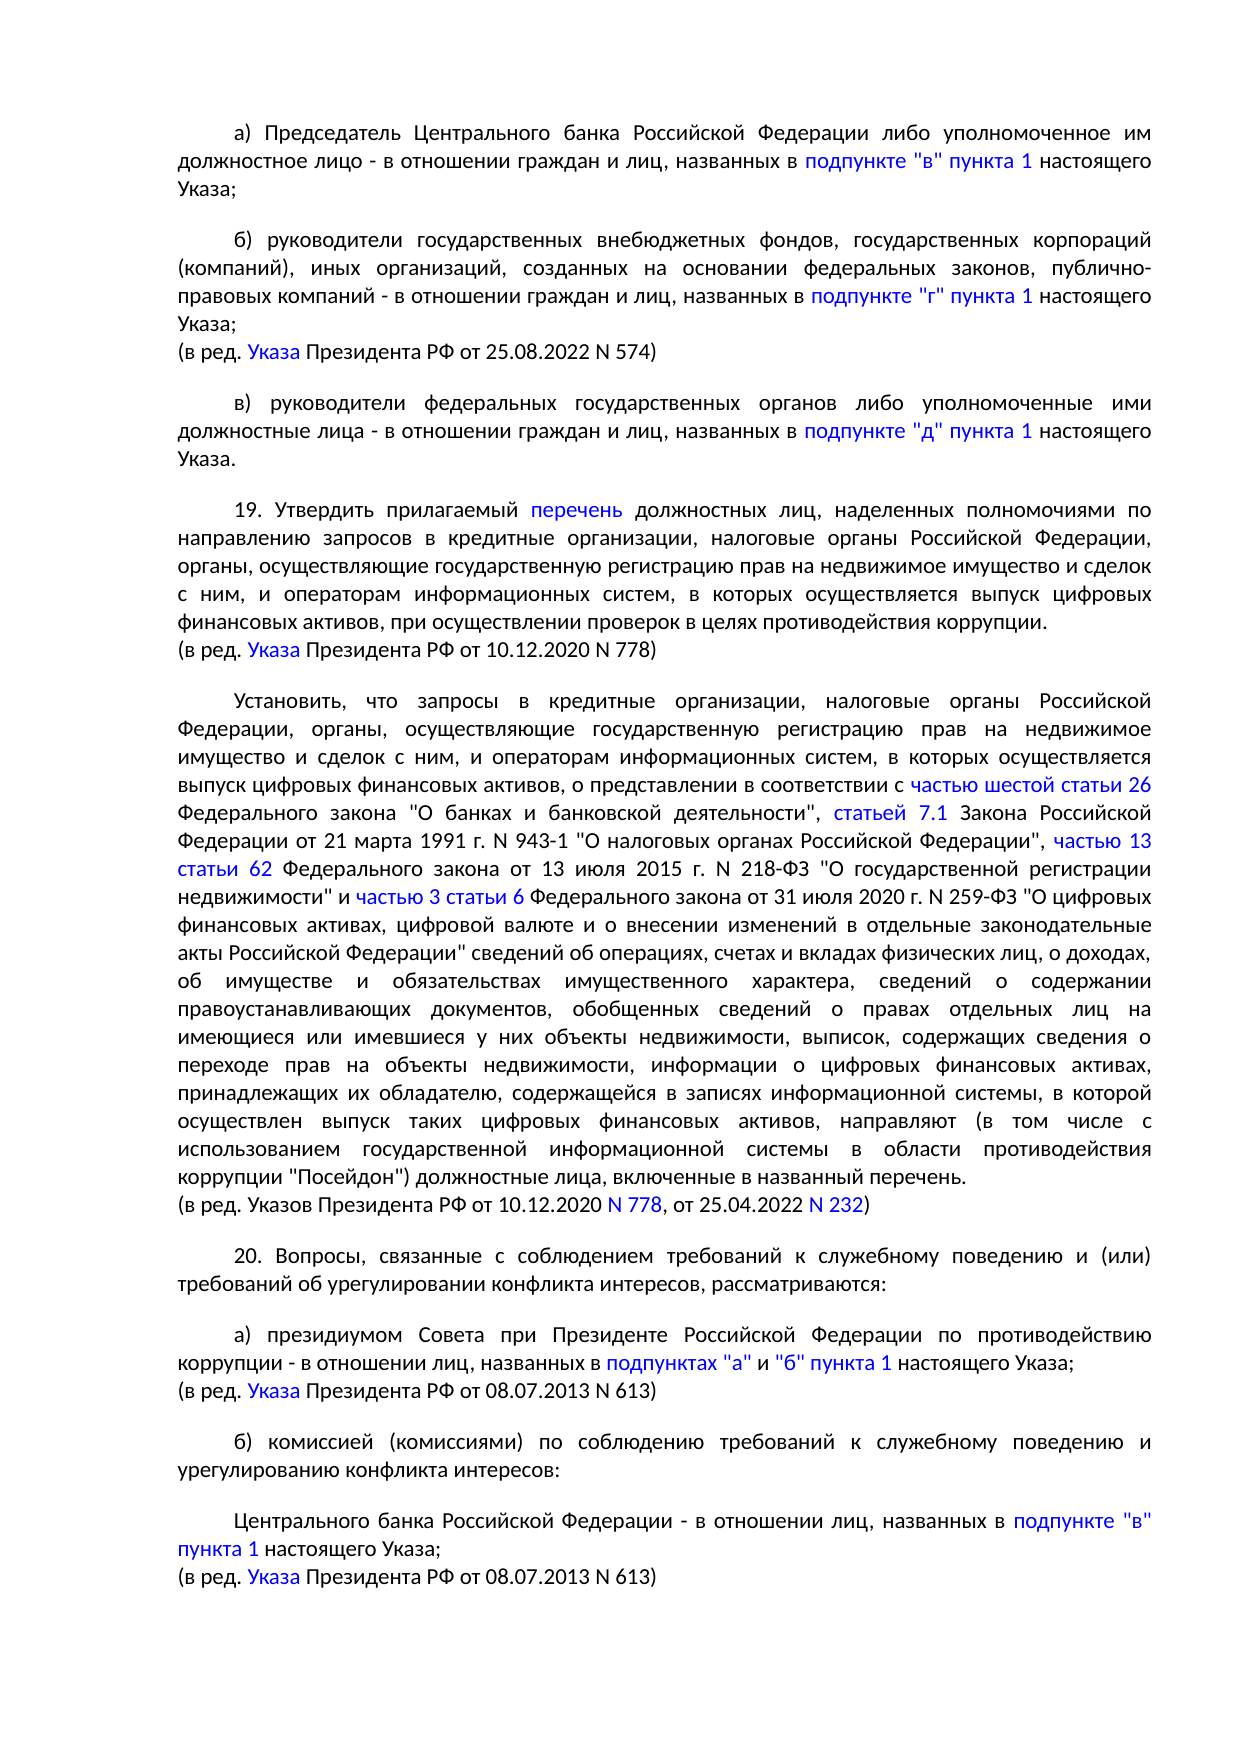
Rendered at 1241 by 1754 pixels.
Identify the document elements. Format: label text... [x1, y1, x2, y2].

text 20. Вопросы, связанные с соблюдением требований к служебному поведению и (или) требований об урегулировании конфликта интересов, рассматриваются: [177, 1241, 1152, 1297]
text а) Председатель Центрального банка Российской Федерации либо уполномоченное им должностное лицо - в отношении граждан и лиц, названных в подпункте "в" пункта 1 настоящего Указа; [177, 118, 1152, 202]
text (в ред. Указа Президента РФ от 08.07.2013 N 613) [177, 1376, 1152, 1404]
text Установить, что запросы в кредитные организации, налоговые органы Российской Федерации, органы, осуществляющие государственную регистрацию прав на недвижимое имущество и сделок с ним, и операторам информационных систем, в которых осуществляется выпуск цифровых финансовых активов, о представлении в соответствии с частью шестой статьи 26 Федерального закона "О банках и банковской деятельности", статьей 7.1 Закона Российской Федерации от 21 марта 1991 г. N 943-1 "О налоговых органах Российской Федерации", частью 13 статьи 62 Федерального закона от 13 июля 2015 г. N 218-ФЗ "О государственной регистрации недвижимости" и частью 3 статьи 6 Федерального закона от 31 июля 2020 г. N 259-ФЗ "О цифровых финансовых активах, цифровой валюте и о внесении изменений в отдельные законодательные акты Российской Федерации" сведений об операциях, счетах и вкладах физических лиц, о доходах, об имуществе и обязательствах имущественного характера, сведений о содержании правоустанавливающих документов, обобщенных сведений о правах отдельных лиц на имеющиеся или имевшиеся у них объекты недвижимости, выписок, содержащих сведения о переходе прав на объекты недвижимости, информации о цифровых финансовых активах, принадлежащих их обладателю, содержащейся в записях информационной системы, в которой осуществлен выпуск таких цифровых финансовых активов, направляют (в том числе с использованием государственной информационной системы в области противодействия коррупции "Посейдон") должностные лица, включенные в названный перечень. [177, 686, 1152, 1191]
text (в ред. Указа Президента РФ от 10.12.2020 N 778) [177, 635, 1152, 663]
text б) комиссией (комиссиями) по соблюдению требований к служебному поведению и урегулированию конфликта интересов: [177, 1427, 1152, 1483]
text 19. Утвердить прилагаемый перечень должностных лиц, наделенных полномочиями по направлению запросов в кредитные организации, налоговые органы Российской Федерации, органы, осуществляющие государственную регистрацию прав на недвижимое имущество и сделок с ним, и операторам информационных систем, в которых осуществляется выпуск цифровых финансовых активов, при осуществлении проверок в целях противодействия коррупции. [177, 495, 1152, 635]
text а) президиумом Совета при Президенте Российской Федерации по противодействию коррупции - в отношении лиц, названных в подпунктах "а" и "б" пункта 1 настоящего Указа; [177, 1320, 1152, 1376]
text (в ред. Указа Президента РФ от 08.07.2013 N 613) [177, 1562, 1152, 1590]
text (в ред. Указа Президента РФ от 25.08.2022 N 574) [177, 337, 1152, 365]
text (в ред. Указов Президента РФ от 10.12.2020 N 778, от 25.04.2022 N 232) [177, 1191, 1152, 1218]
text б) руководители государственных внебюджетных фондов, государственных корпораций (компаний), иных организаций, созданных на основании федеральных законов, публично-правовых компаний - в отношении граждан и лиц, названных в подпункте "г" пункта 1 настоящего Указа; [177, 225, 1152, 337]
text Центрального банка Российской Федерации - в отношении лиц, названных в подпункте "в" пункта 1 настоящего Указа; [177, 1506, 1152, 1562]
text в) руководители федеральных государственных органов либо уполномоченные ими должностные лица - в отношении граждан и лиц, названных в подпункте "д" пункта 1 настоящего Указа. [177, 388, 1152, 472]
